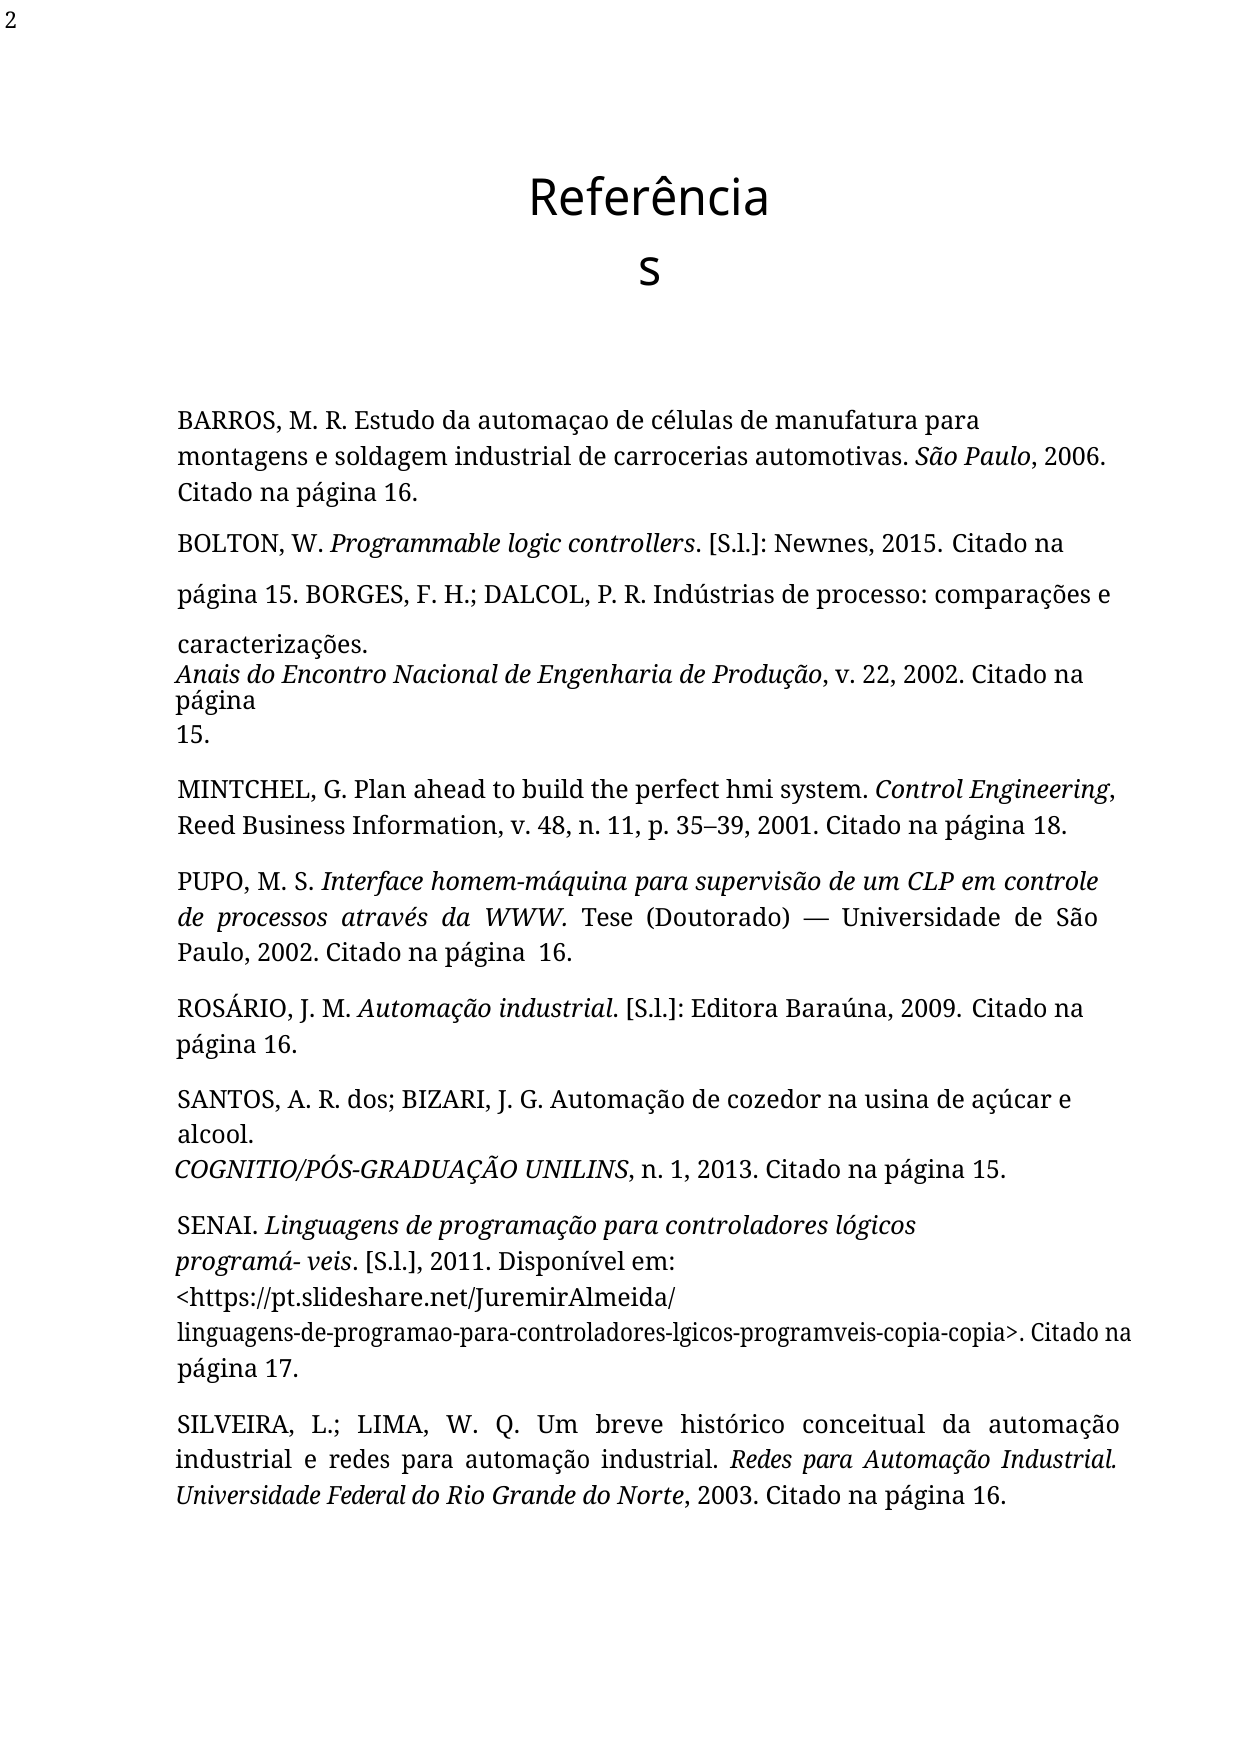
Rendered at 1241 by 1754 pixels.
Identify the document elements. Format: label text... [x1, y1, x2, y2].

text linguagens-de-programao-para-controladores-lgicos-programveis-copia-copia>. Citado na página 17. [177, 1315, 1138, 1385]
text SANTOS, A. R. dos; BIZARI, J. G. Automação de cozedor na usina de açúcar e alcool. [177, 1082, 1138, 1150]
text 15. [176, 716, 1138, 750]
text BARROS, M. R. Estudo da automaçao de células de manufatura para montagens e soldagem industrial de carrocerias automotivas. São Paulo, 2006. Citado na página 16. [177, 403, 1114, 508]
text ROSÁRIO, J. M. Automação industrial. [S.l.]: Editora Baraúna, 2009. Citado na página 16. [176, 991, 1123, 1061]
text SILVEIRA, L.; LIMA, W. Q. Um breve histórico conceitual da automação industrial e redes para automação industrial. Redes para Automação Industrial. Universidade Federal do Rio Grande do Norte, 2003. Citado na página 16. [175, 1406, 1121, 1512]
text BOLTON, W. Programmable logic controllers. [S.l.]: Newnes, 2015. Citado na página 15. BORGES, F. H.; DALCOL, P. R. Indústrias de processo: comparações e caracterizações. [177, 513, 1128, 663]
text PUPO, M. S. Interface homem-máquina para supervisão de um CLP em controle de processos através da WWW. Tese (Doutorado) — Universidade de São Paulo, 2002. Citado na página 16. [177, 863, 1099, 969]
text MINTCHEL, G. Plan ahead to build the perfect hmi system. Control Engineering, Reed Business Information, v. 48, n. 11, p. 35–39, 2001. Citado na página 18. [177, 772, 1122, 842]
text SENAI. Linguagens de programação para controladores lógicos programá- veis. [S.l.], 2011. Disponível em: <https://pt.slideshare.net/JuremirAlmeida/ [175, 1208, 1031, 1313]
text Anais do Encontro Nacional de Engenharia de Produção, v. 22, 2002. Citado na página [175, 663, 1138, 714]
subtitle Referências [524, 161, 775, 300]
text COGNITIO/PÓS-GRADUAÇÃO UNILINS, n. 1, 2013. Citado na página 15. [174, 1152, 1138, 1186]
